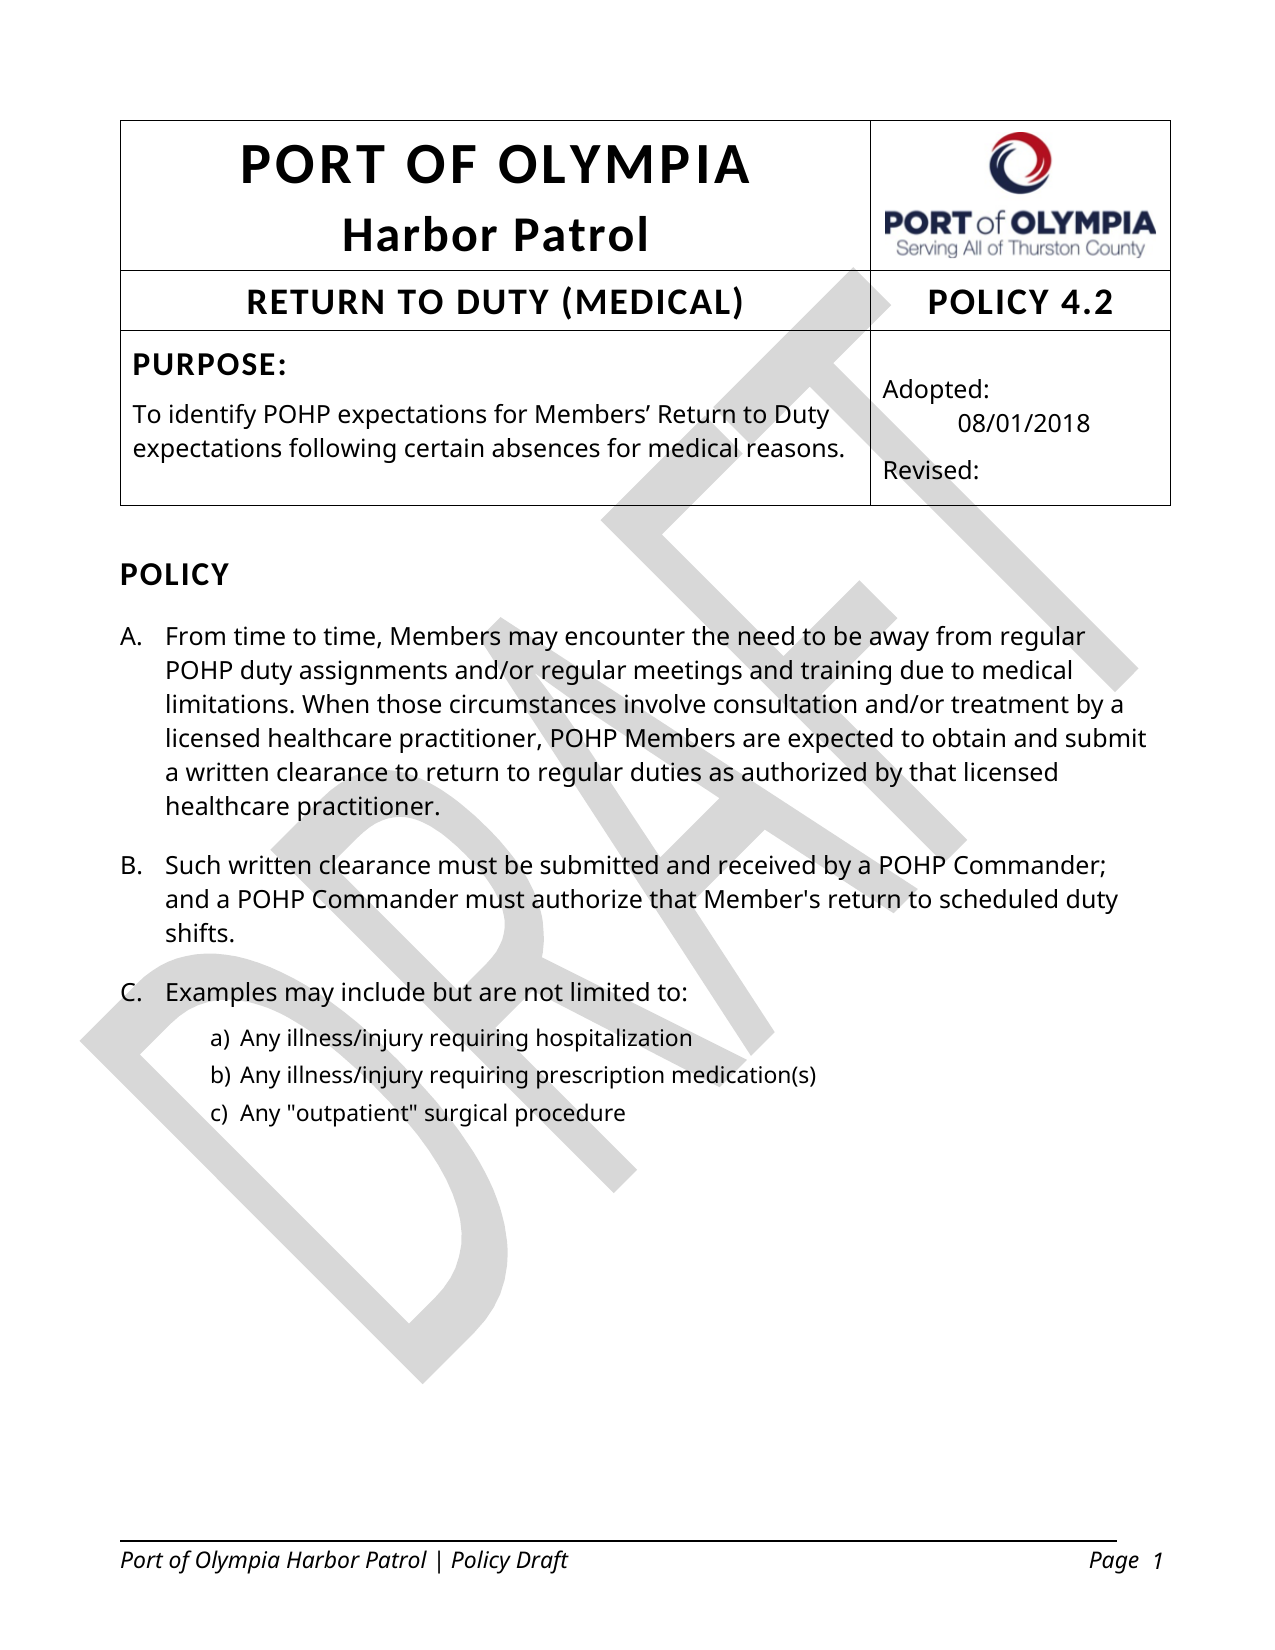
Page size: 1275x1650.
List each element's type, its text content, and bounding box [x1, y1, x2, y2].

list Any illness/injury requiring prescription medication(s) [210, 1059, 1155, 1090]
text From time to time, Members may encounter the need to be away from regular POHP duty assignments and/or regular meetings and training due to medical limitations. When those circumstances involve consultation and/or treatment by a licensed healthcare practitioner, POHP Members are expected to obtain and submit a written clearance to return to regular duties as authorized by that licensed healthcare practitioner. [120, 618, 1155, 823]
subtitle policy [120, 553, 1155, 593]
table_header [871, 121, 1170, 270]
table_cell return to duty (medical) [121, 271, 870, 330]
text Such written clearance must be submitted and received by a POHP Commander; and a POHP Commander must authorize that Member's return to scheduled duty shifts. [120, 848, 1155, 950]
table_cell Policy 4.2 [871, 271, 1170, 330]
table_cell PURPOSE: To identify POHP expectations for Members’ Return to Duty expectations following certain absences for medical reasons. [121, 331, 870, 505]
picture [885, 132, 1157, 259]
table_cell Adopted: 08/01/2018 Revised: [871, 331, 1170, 505]
list Any "outpatient" surgical procedure [210, 1096, 1155, 1128]
list Any illness/injury requiring hospitalization [210, 1021, 1155, 1053]
text Examples may include but are not limited to: [120, 975, 1155, 1009]
table_header PORT OF OLYMPIA Harbor Patrol [121, 121, 870, 270]
